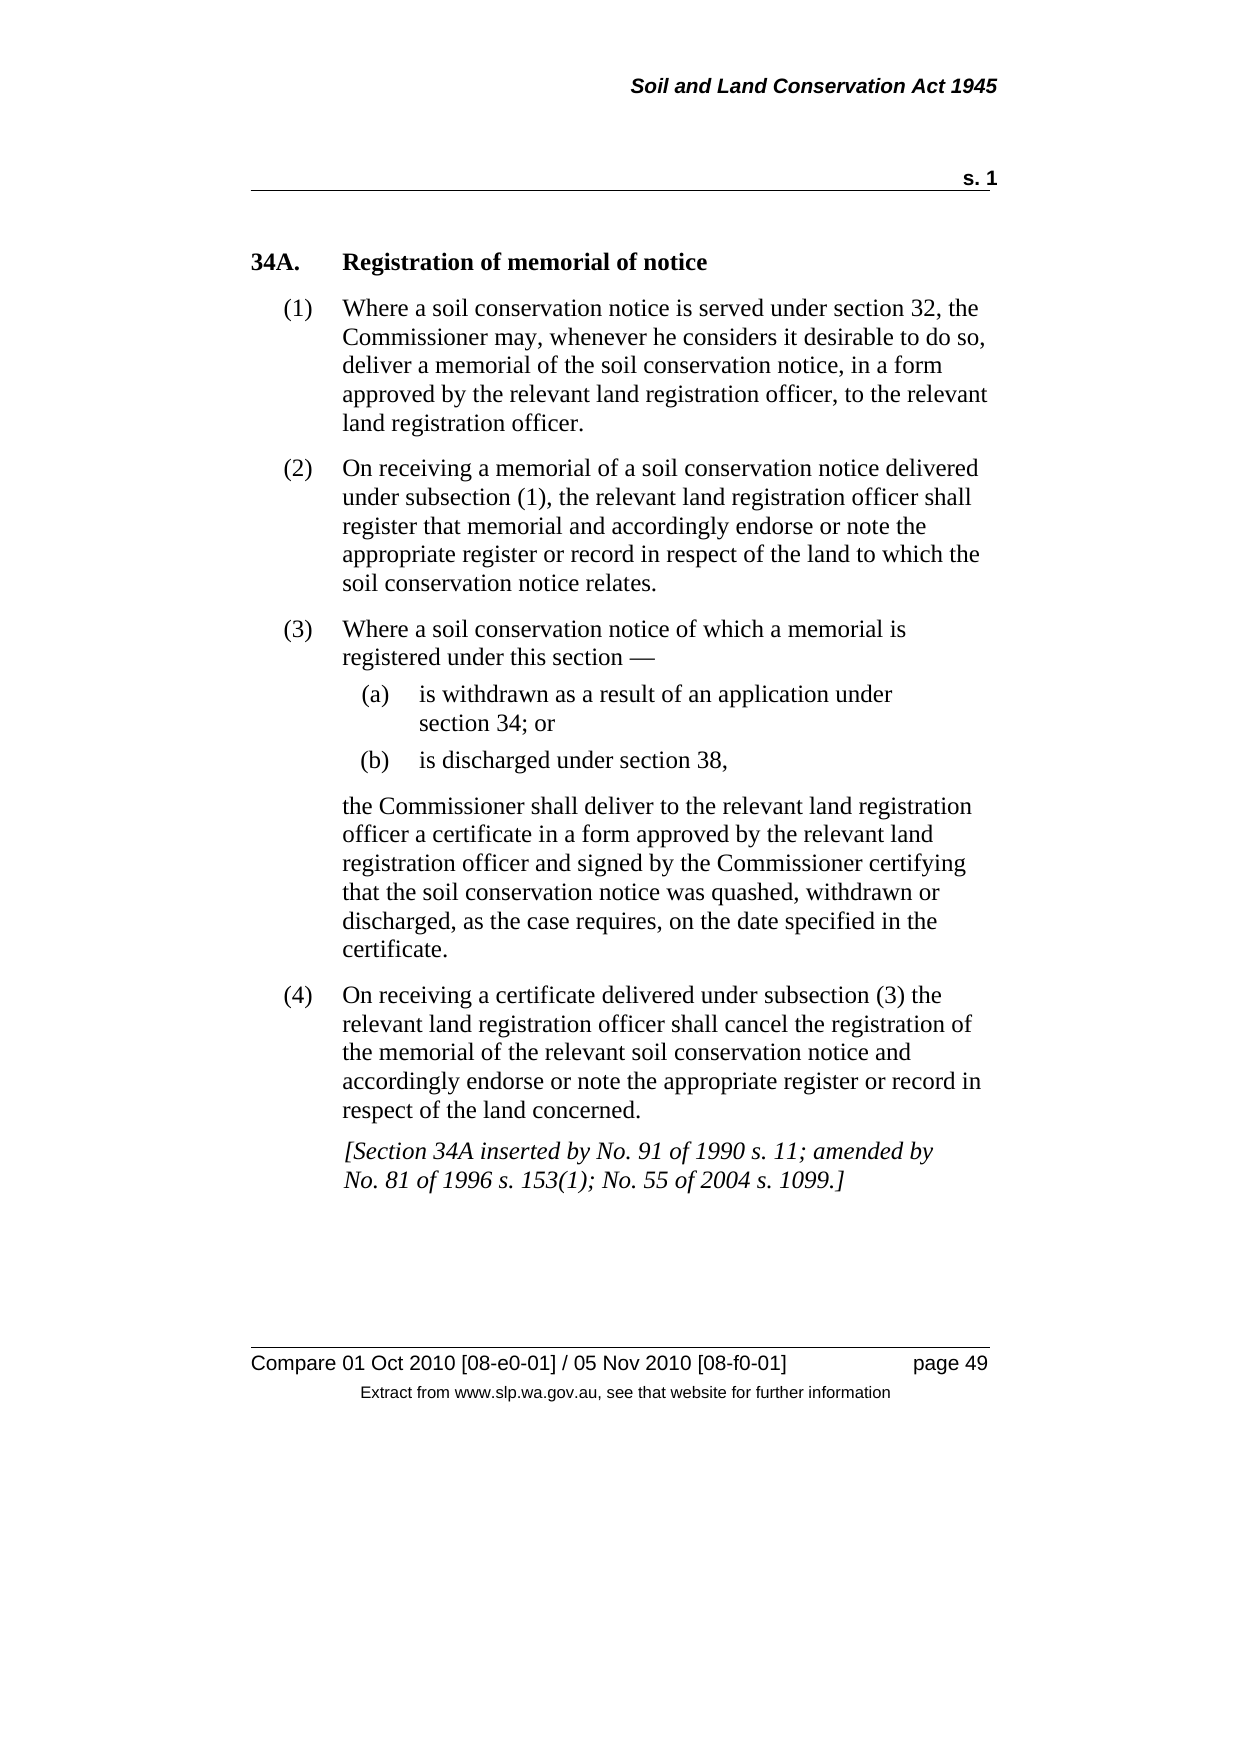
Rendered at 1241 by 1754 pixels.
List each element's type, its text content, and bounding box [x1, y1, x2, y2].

text (2) On receiving a memorial of a soil conservation notice delivered under subsection (1), the relevant land registration officer shall register that memorial and accordingly endorse or note the appropriate register or record in respect of the land to which the soil conservation notice relates. [251, 453, 990, 597]
text (1) Where a soil conservation notice is served under section 32, the Commissioner may, whenever he considers it desirable to do so, deliver a memorial of the soil conservation notice, in a form approved by the relevant land registration officer, to the relevant land registration officer. [251, 293, 990, 437]
text the Commissioner shall deliver to the relevant land registration officer a certificate in a form approved by the relevant land registration officer and signed by the Commissioner certifying that the soil conservation notice was quashed, withdrawn or discharged, as the case requires, on the date specified in the certificate. [251, 791, 990, 963]
text (4) On receiving a certificate delivered under subsection (3) the relevant land registration officer shall cancel the registration of the memorial of the relevant soil conservation notice and accordingly endorse or note the appropriate register or record in respect of the land concerned. [251, 980, 990, 1124]
text (b) is discharged under section 38, [251, 745, 990, 774]
text (3) Where a soil conservation notice of which a memorial is registered under this section — [251, 614, 990, 671]
text (a) is withdrawn as a result of an application under section 34; or [251, 679, 990, 737]
text [Section 34A inserted by No. 91 of 1990 s. 11; amended by No. 81 of 1996 s. 153(1); No. 55 of 2004 s. 1099.] [251, 1136, 990, 1194]
subtitle 34A. Registration of memorial of notice [251, 247, 990, 276]
